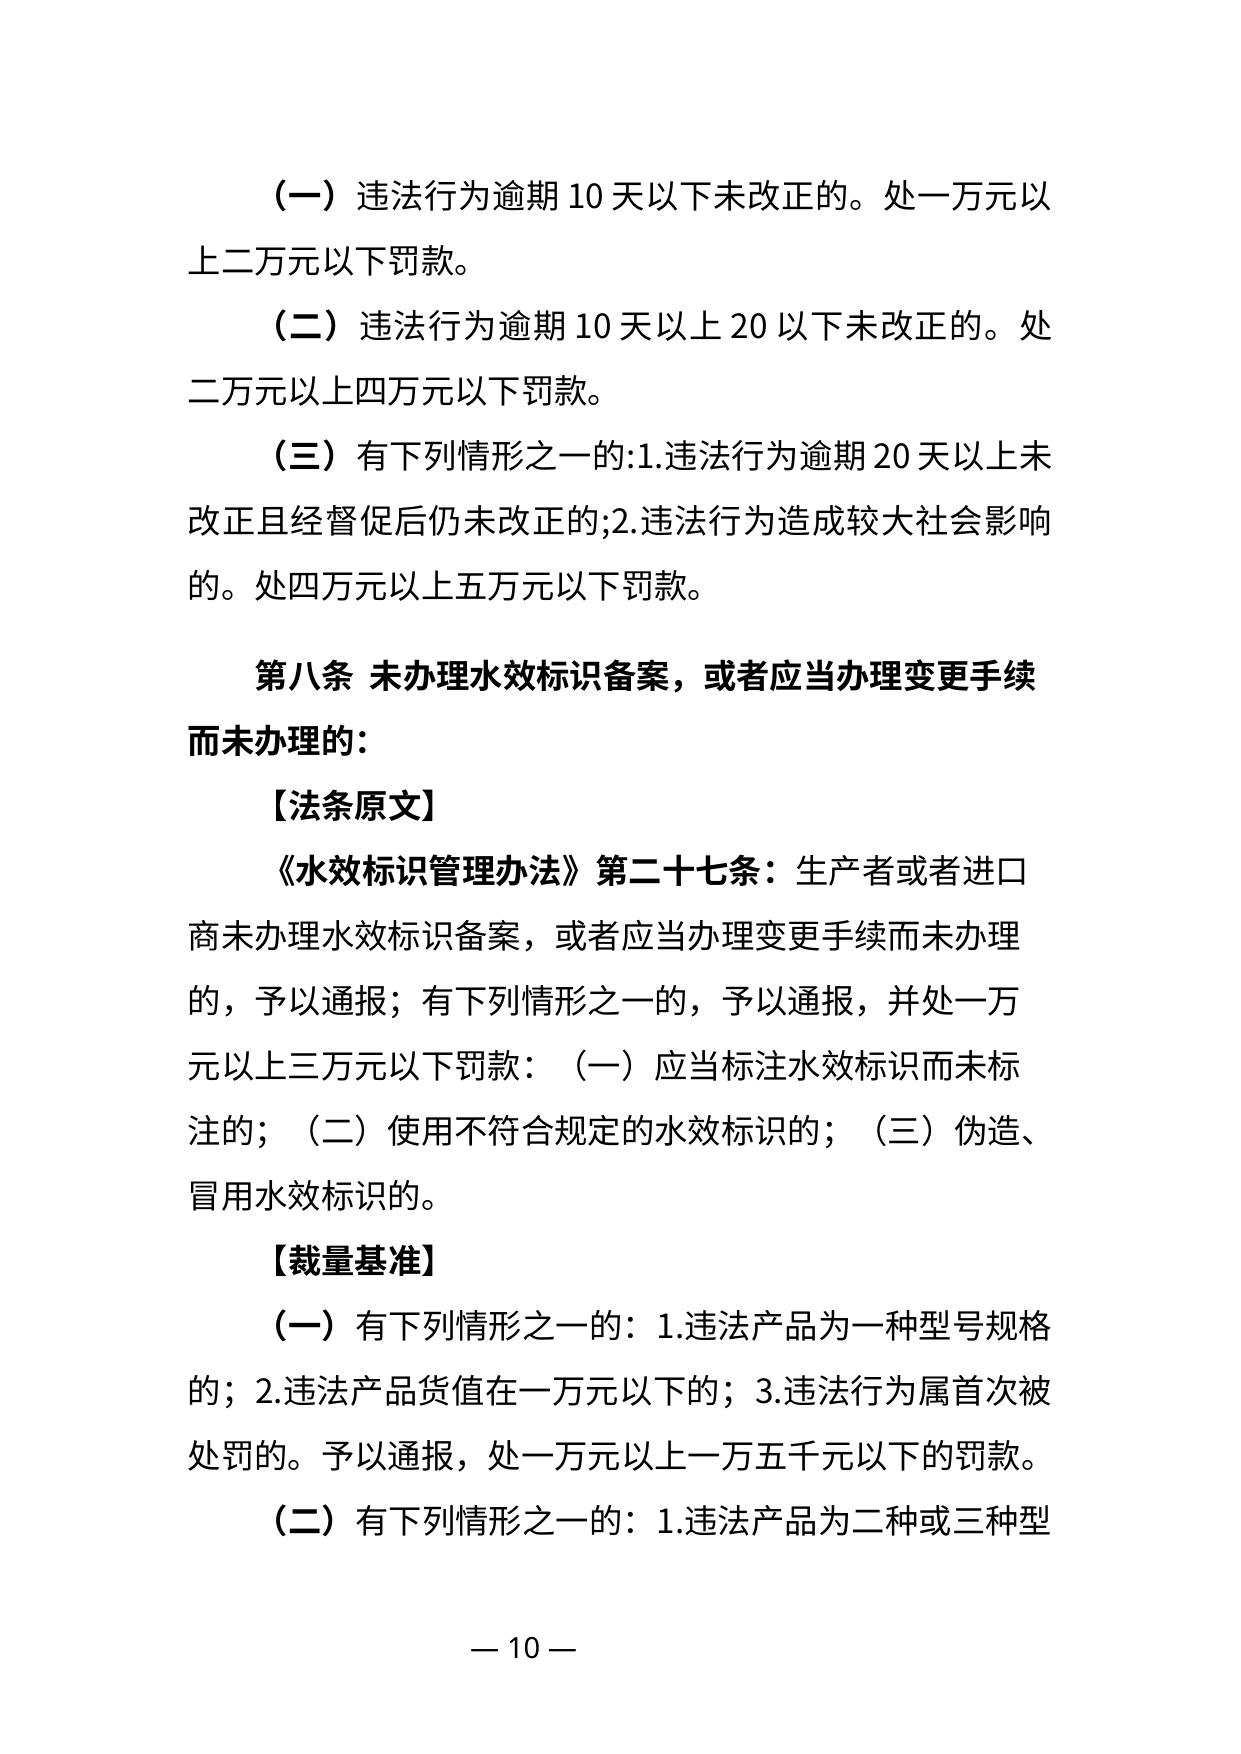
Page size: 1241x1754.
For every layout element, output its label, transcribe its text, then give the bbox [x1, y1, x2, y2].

text （二）违法行为逾期10天以上20以下未改正的。处二万元以上四万元以下罚款。 [187, 292, 1053, 422]
text （一）违法行为逾期10天以下未改正的。处一万元以上二万元以下罚款。 [187, 162, 1053, 292]
text （三）有下列情形之一的:1.违法行为逾期20天以上未改正且经督促后仍未改正的;2.违法行为造成较大社会影响的。处四万元以上五万元以下罚款。 [187, 422, 1053, 617]
text 《水效标识管理办法》第二十七条：生产者或者进口商未办理水效标识备案，或者应当办理变更手续而未办理的，予以通报；有下列情形之一的，予以通报，并处一万元以上三万元以下罚款：（一）应当标注水效标识而未标注的；（二）使用不符合规定的水效标识的；（三）伪造、冒用水效标识的。 [187, 837, 1053, 1227]
text 第八条 未办理水效标识备案，或者应当办理变更手续而未办理的： [187, 642, 1053, 772]
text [187, 1487, 1053, 1552]
text 【法条原文】 [187, 772, 1053, 837]
text 【裁量基准】 [187, 1227, 1053, 1292]
text （一）有下列情形之一的：1.违法产品为一种型号规格的；2.违法产品货值在一万元以下的；3.违法行为属首次被处罚的。予以通报，处一万元以上一万五千元以下的罚款。 [187, 1292, 1053, 1487]
